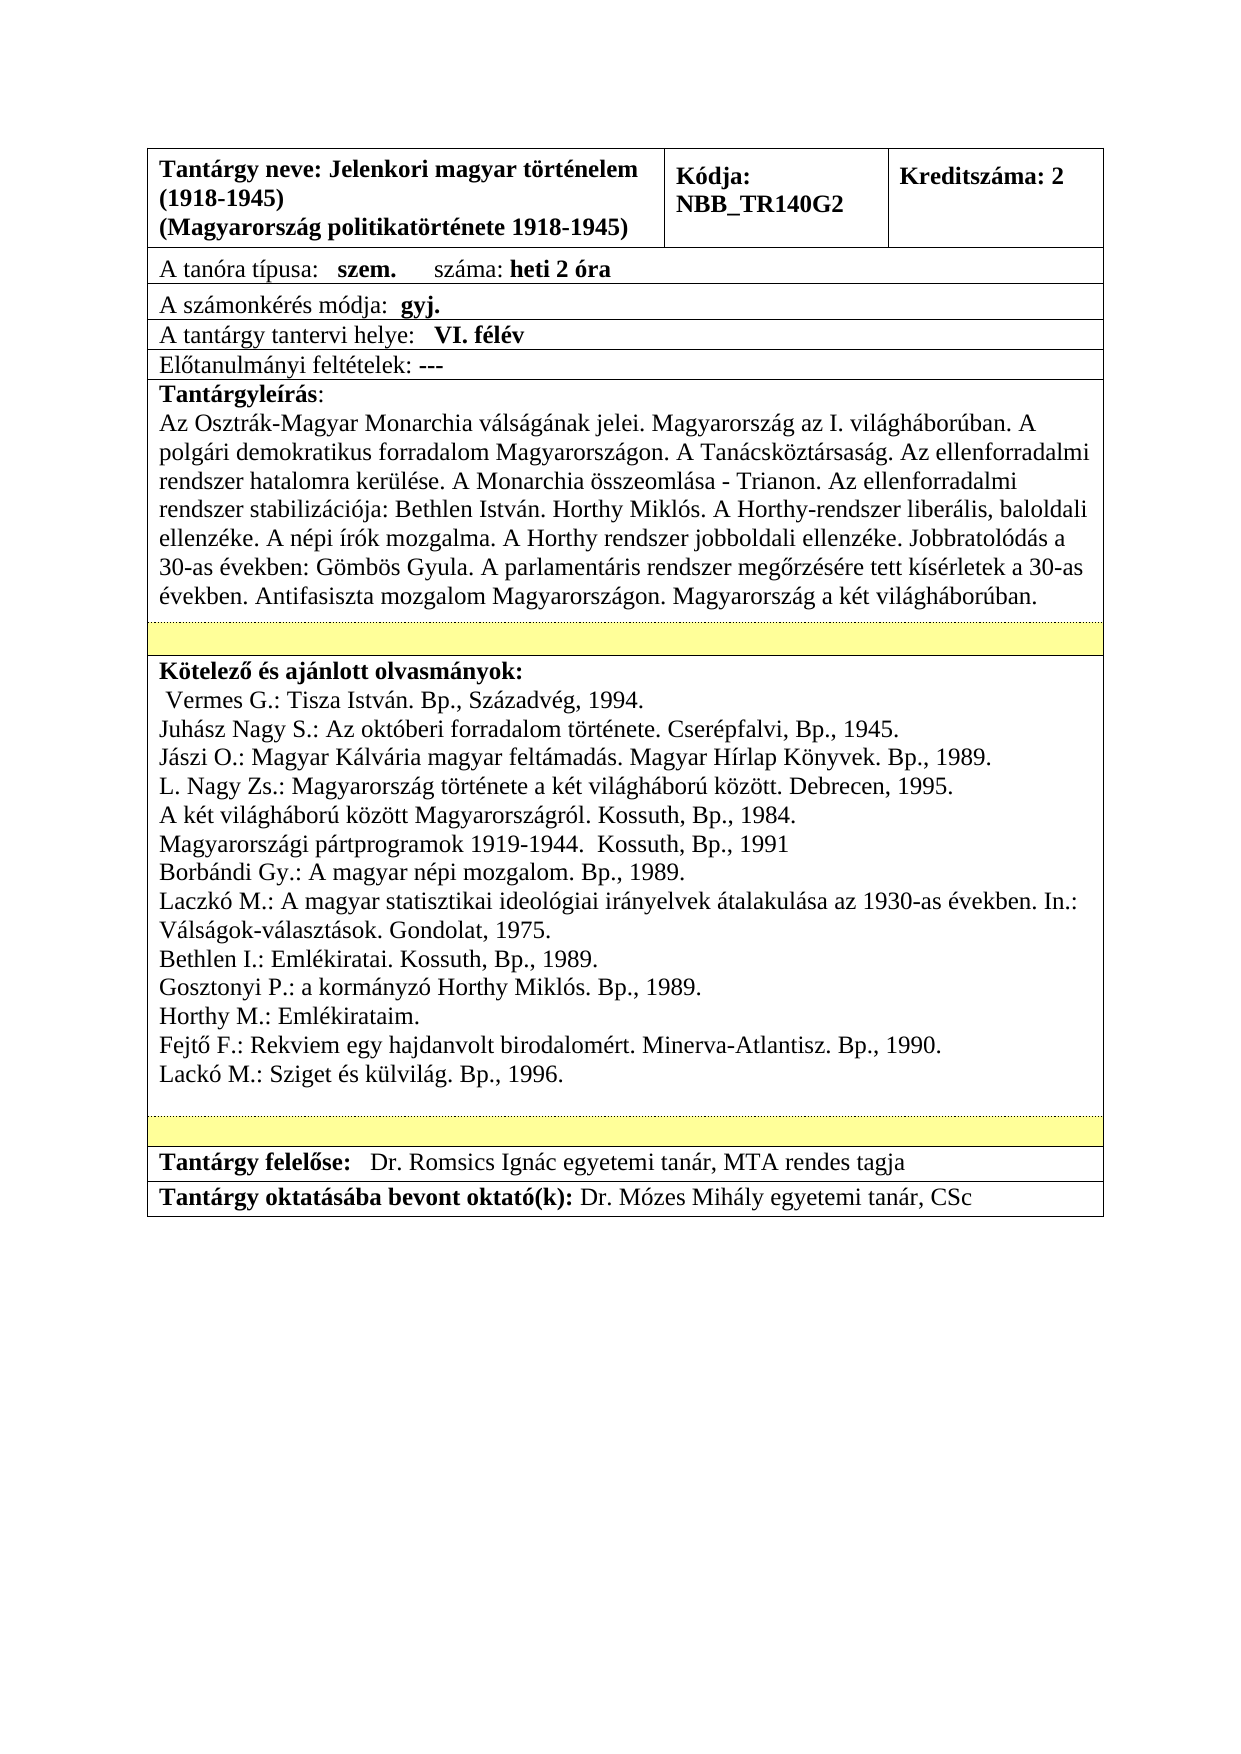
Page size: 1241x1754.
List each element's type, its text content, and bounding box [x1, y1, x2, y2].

table_header Kódja: NBB_TR140G2 [665, 149, 888, 247]
table_cell [148, 622, 1103, 655]
table_cell Előtanulmányi feltételek: --- [148, 350, 1103, 378]
table_cell Tantárgy felelőse: Dr. Romsics Ignác egyetemi tanár, MTA rendes tagja [148, 1147, 1103, 1181]
table_cell Kötelező és ajánlott olvasmányok: Vermes G.: Tisza István. Bp., Századvég, 1994. Juhász Nagy S.: Az októberi forradalom története. Cserépfalvi, Bp., 1945. Jászi O.: Magyar Kálvária magyar feltámadás. Magyar Hírlap Könyvek. Bp., 1989. L. Nagy Zs.: Magyarország története a két világháború között. Debrecen, 1995. A két világháború között Magyarországról. Kossuth, Bp., 1984. Magyarországi pártprogramok 1919-1944. Kossuth, Bp., 1991 Borbándi Gy.: A magyar népi mozgalom. Bp., 1989. Laczkó M.: A magyar statisztikai ideológiai irányelvek átalakulása az 1930-as években. In.: Válságok-választások. Gondolat, 1975. Bethlen I.: Emlékiratai. Kossuth, Bp., 1989. Gosztonyi P.: a kormányzó Horthy Miklós. Bp., 1989. Horthy M.: Emlékirataim. Fejtő F.: Rekviem egy hajdanvolt birodalomért. Minerva-Atlantisz. Bp., 1990. Lackó M.: Sziget és külvilág. Bp., 1996. [148, 656, 1103, 1116]
table_cell Tantárgyleírás: Az Osztrák-Magyar Monarchia válságának jelei. Magyarország az I. világháborúban. A polgári demokratikus forradalom Magyarországon. A Tanácsköztársaság. Az ellenforradalmi rendszer hatalomra kerülése. A Monarchia összeomlása - Trianon. Az ellenforradalmi rendszer stabilizációja: Bethlen István. Horthy Miklós. A Horthy-rendszer liberális, baloldali ellenzéke. A népi írók mozgalma. A Horthy rendszer jobboldali ellenzéke. Jobbratolódás a 30-as években: Gömbös Gyula. A parlamentáris rendszer megőrzésére tett kísérletek a 30-as években. Antifasiszta mozgalom Magyarországon. Magyarország a két világháborúban. [148, 380, 1103, 622]
table_cell A tanóra típusa: szem. száma: heti 2 óra [148, 248, 1103, 283]
table_cell A tantárgy tantervi helye: VI. félév [148, 320, 1103, 349]
table_cell [148, 1116, 1103, 1146]
table_header Kreditszáma: 2 [889, 149, 1103, 247]
table_cell Tantárgy oktatásába bevont oktató(k): Dr. Mózes Mihály egyetemi tanár, CSc [148, 1182, 1103, 1216]
table_header Tantárgy neve: Jelenkori magyar történelem (1918-1945) (Magyarország politikatörténete 1918-1945) [148, 149, 664, 247]
table_cell A számonkérés módja: gyj. [148, 284, 1103, 319]
